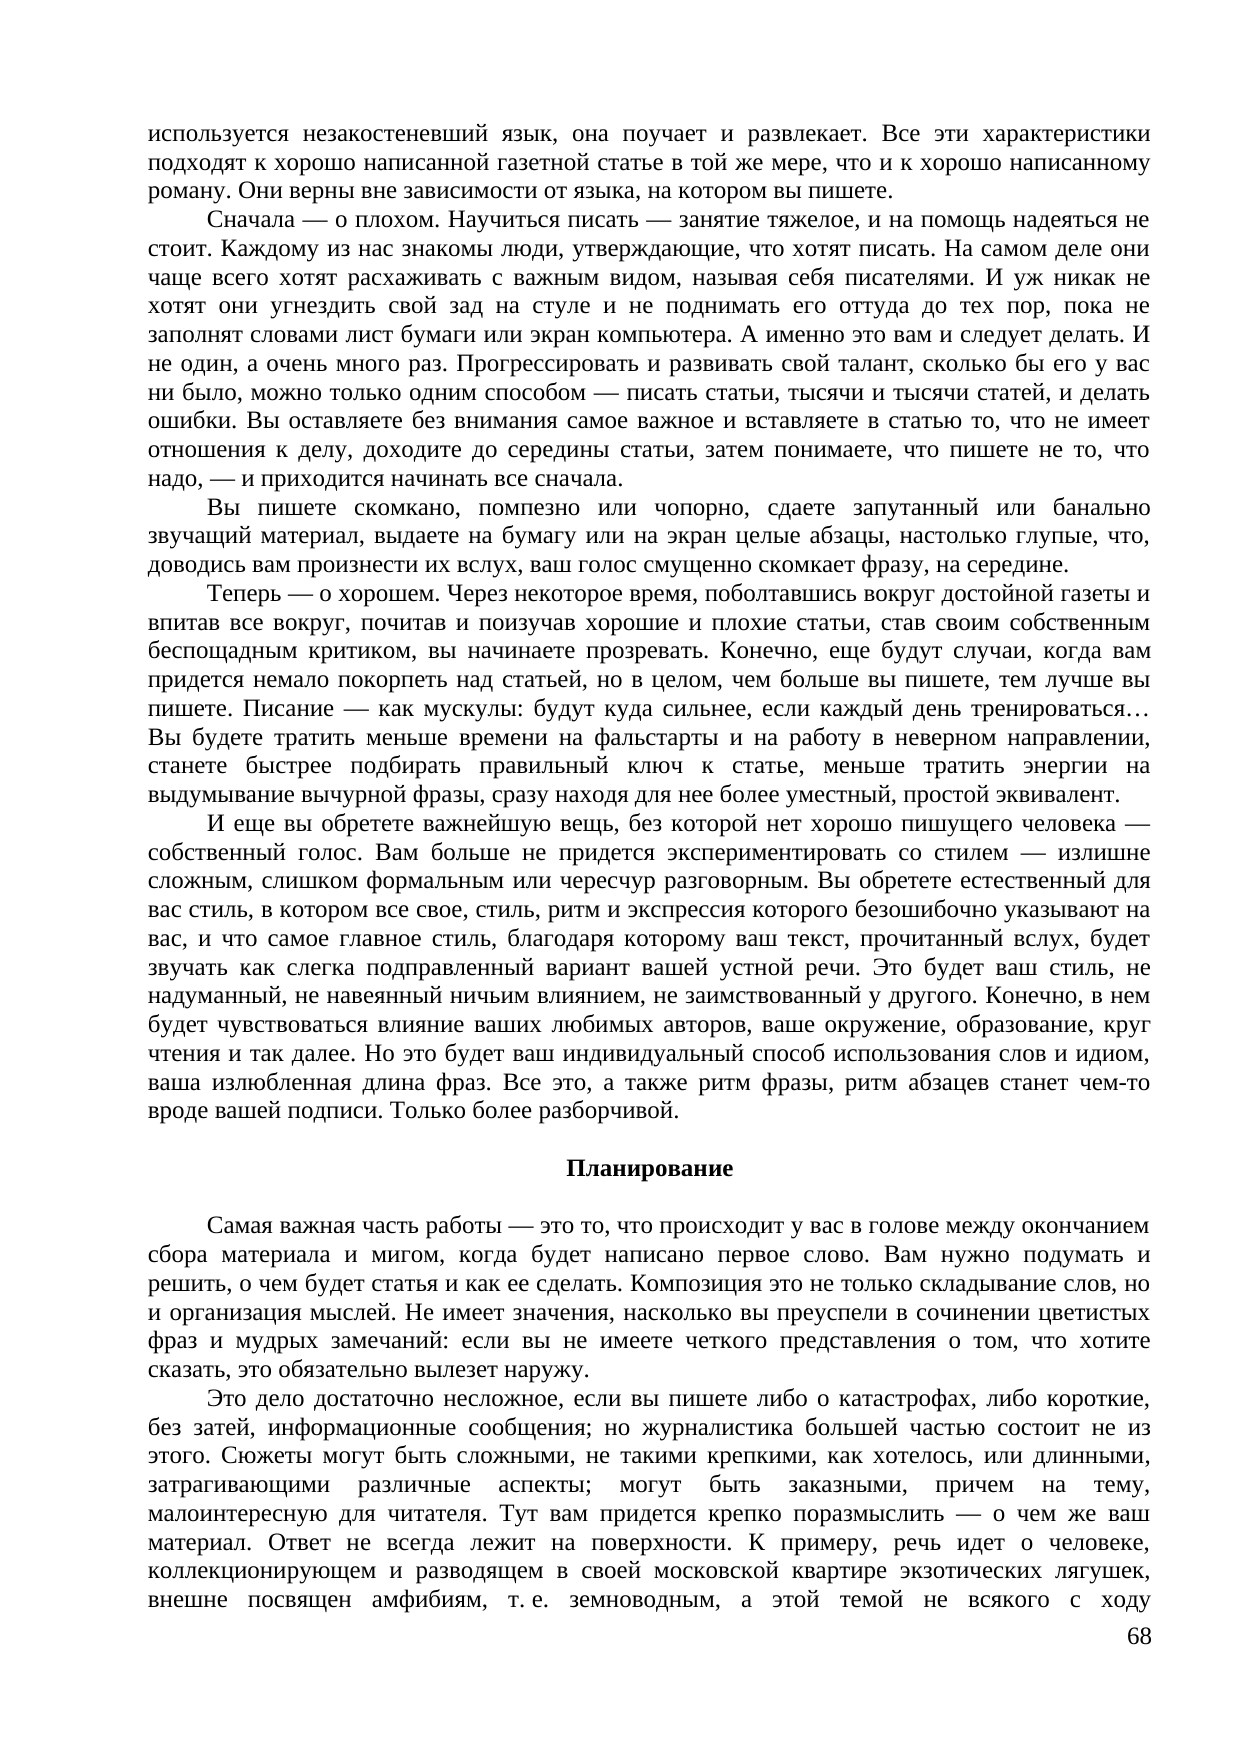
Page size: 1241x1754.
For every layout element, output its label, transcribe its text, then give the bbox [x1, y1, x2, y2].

text Сначала — о плохом. Научиться писать — занятие тяжелое, и на помощь надеяться не стоит. Каждому из нас знакомы люди, утверждающие, что хотят писать. На самом деле они чаще всего хотят расхаживать с важным видом, называя себя писателями. И уж никак не хотят они угнездить свой зад на стуле и не поднимать его оттуда до тех пор, пока не заполнят словами лист бумаги или экран компьютера. А именно это вам и следует делать. И не один, а очень много раз. Прогрессировать и развивать свой талант, сколько бы его у вас ни было, можно только одним способом — писать статьи, тысячи и тысячи статей, и делать ошибки. Вы оставляете без внимания самое важное и вставляете в статью то, что не имеет отношения к делу, доходите до середины статьи, затем понимаете, что пишете не то, что надо, — и приходится начинать все сначала. [148, 204, 1152, 492]
text Самая важная часть работы — это то, что происходит у вас в голове между окончанием сбора материала и мигом, когда будет написано первое слово. Вам нужно подумать и решить, о чем будет статья и как ее сделать. Композиция это не только складывание слов, но и организация мыслей. Не имеет значения, насколько вы преуспели в сочинении цветистых фраз и мудрых замечаний: если вы не имеете четкого представления о том, что хотите сказать, это обязательно вылезет наружу. [148, 1211, 1152, 1383]
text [148, 118, 1152, 204]
text Теперь — о хорошем. Через некоторое время, поболтавшись вокруг достойной газеты и впитав все вокруг, почитав и поизучав хорошие и плохие статьи, став своим собственным беспощадным критиком, вы начинаете прозревать. Конечно, еще будут случаи, когда вам придется немало покорпеть над статьей, но в целом, чем больше вы пишете, тем лучше вы пишете. Писание — как мускулы: будут куда сильнее, если каждый день тренироваться… Вы будете тратить меньше времени на фальстарты и на работу в неверном направлении, станете быстрее подбирать правильный ключ к статье, меньше тратить энергии на выдумывание вычурной фразы, сразу находя для нее более уместный, простой эквивалент. [148, 578, 1152, 808]
text И еще вы обретете важнейшую вещь, без которой нет хорошо пишущего человека — собственный голос. Вам больше не придется экспериментировать со стилем — излишне сложным, слишком формальным или чересчур разговорным. Вы обретете естественный для вас стиль, в котором все свое, стиль, ритм и экспрессия которого безошибочно указывают на вас, и что самое главное стиль, благодаря которому ваш текст, прочитанный вслух, будет звучать как слегка подправленный вариант вашей устной речи. Это будет ваш стиль, не надуманный, не навеянный ничьим влиянием, не заимствованный у другого. Конечно, в нем будет чувствоваться влияние ваших любимых авторов, ваше окружение, образование, круг чтения и так далее. Но это будет ваш индивидуальный способ использования слов и идиом, ваша излюбленная длина фраз. Все это, а также ритм фразы, ритм абзацев станет чем-то вроде вашей подписи. Только более разборчивой. [148, 808, 1152, 1124]
text Вы пишете скомкано, помпезно или чопорно, сдаете запутанный или банально звучащий материал, выдаете на бумагу или на экран целые абзацы, настолько глупые, что, доводись вам произнести их вслух, ваш голос смущенно скомкает фразу, на середине. [148, 492, 1152, 578]
subtitle Планирование [148, 1153, 1152, 1182]
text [148, 1383, 1152, 1613]
